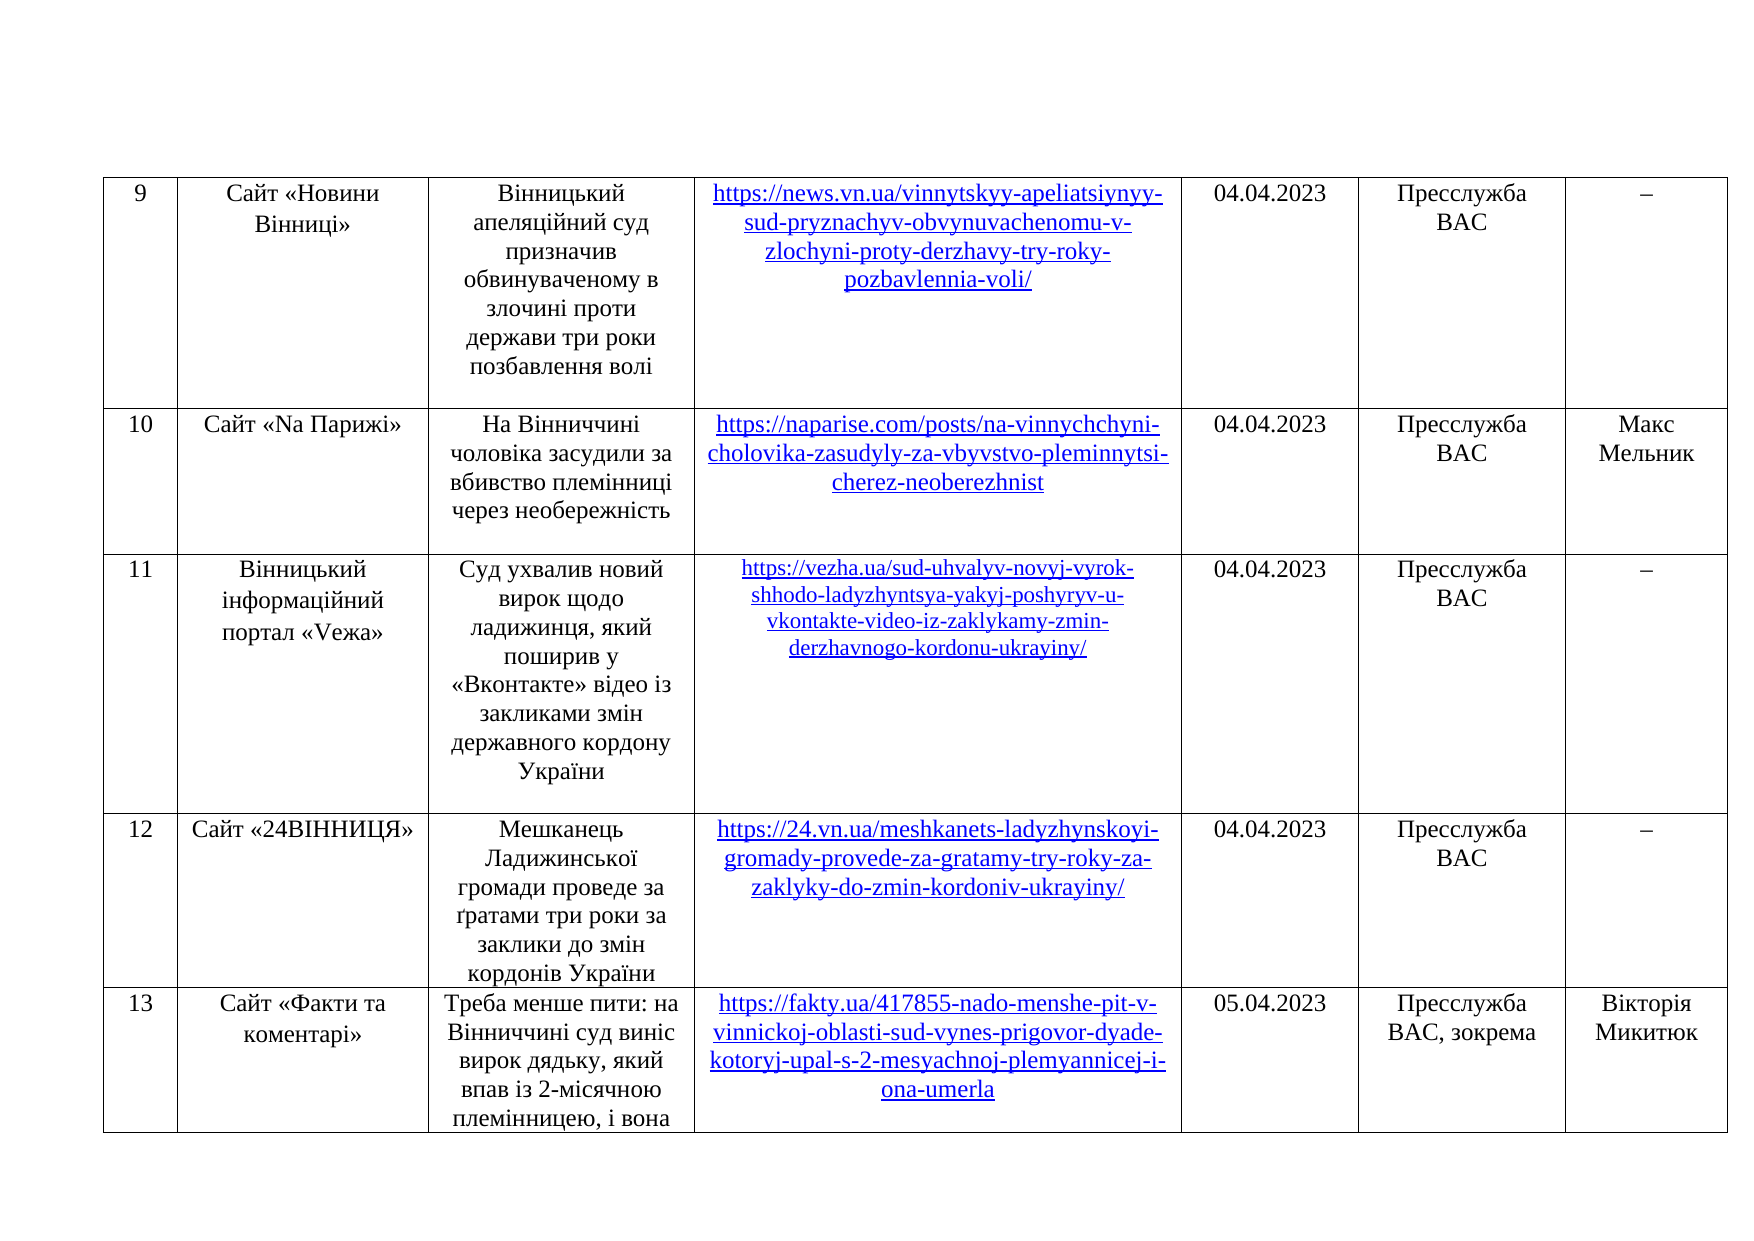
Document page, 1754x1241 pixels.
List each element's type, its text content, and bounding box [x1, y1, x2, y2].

table_cell 11 [104, 555, 177, 813]
table_cell Пресслужба ВАС [1359, 178, 1565, 408]
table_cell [695, 988, 1181, 1132]
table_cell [429, 988, 694, 1132]
table_cell Суд ухвалив новий вирок щодо ладижинця, який поширив у «Вконтакте» відео із закликами змін державного кордону України [429, 555, 694, 813]
table_cell 12 [104, 814, 177, 987]
table_cell – [1566, 555, 1727, 813]
table_cell Пресслужба ВАС [1359, 814, 1565, 987]
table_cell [178, 988, 428, 1132]
table_cell Пресслужба ВАС [1359, 555, 1565, 813]
table_cell Вінницький апеляційний суд призначив обвинуваченому в злочині проти держави три роки позбавлення волі [429, 178, 694, 408]
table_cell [1359, 988, 1565, 1132]
table_cell 05.04.2023 [1182, 988, 1358, 1132]
table_cell Макс Мельник [1566, 409, 1727, 553]
table_cell https://news.vn.ua/vinnytskyy-apeliatsiynyy-sud-pryznachyv-obvynuvachenomu-v-zlochyni-proty-derzhavy-try-roky-pozbavlennia-voli/ [695, 178, 1181, 408]
table_cell Вінницький інформаційний портал «Veжа» [178, 555, 428, 813]
table_cell Сайт «Новини Вінниці» [178, 178, 428, 408]
table_cell – [1566, 178, 1727, 408]
table_cell 04.04.2023 [1182, 409, 1358, 553]
table_cell 04.04.2023 [1182, 555, 1358, 813]
table_cell Мешканець Ладижинської громади проведе за ґратами три роки за заклики до змін кордонів України [429, 814, 694, 987]
table_cell Сайт «24ВІННИЦЯ» [178, 814, 428, 987]
table_cell – [1566, 814, 1727, 987]
table_cell 04.04.2023 [1182, 814, 1358, 987]
table_cell Сайт «Na Парижі» [178, 409, 428, 553]
table_cell 9 [104, 178, 177, 408]
table_cell https://naparise.com/posts/na-vinnychchyni-cholovika-zasudyly-za-vbyvstvo-pleminnytsi-cherez-neoberezhnist [695, 409, 1181, 553]
table_cell 10 [104, 409, 177, 553]
table_cell https://vezha.ua/sud-uhvalyv-novyj-vyrok-shhodo-ladyzhyntsya-yakyj-poshyryv-u-vkontakte-video-iz-zaklykamy-zmin-derzhavnogo-kordonu-ukrayiny/ [695, 555, 1181, 813]
table_cell 13 [104, 988, 177, 1132]
table_cell На Вінниччині чоловіка засудили за вбивство племінниці через необережність [429, 409, 694, 553]
table_cell Вікторія Микитюк [1566, 988, 1727, 1132]
table_cell 04.04.2023 [1182, 178, 1358, 408]
table_cell https://24.vn.ua/meshkanets-ladyzhynskoyi-gromady-provede-za-gratamy-try-roky-za-zaklyky-do-zmin-kordoniv-ukrayiny/ [695, 814, 1181, 987]
table_cell Пресслужба ВАС [1359, 409, 1565, 553]
